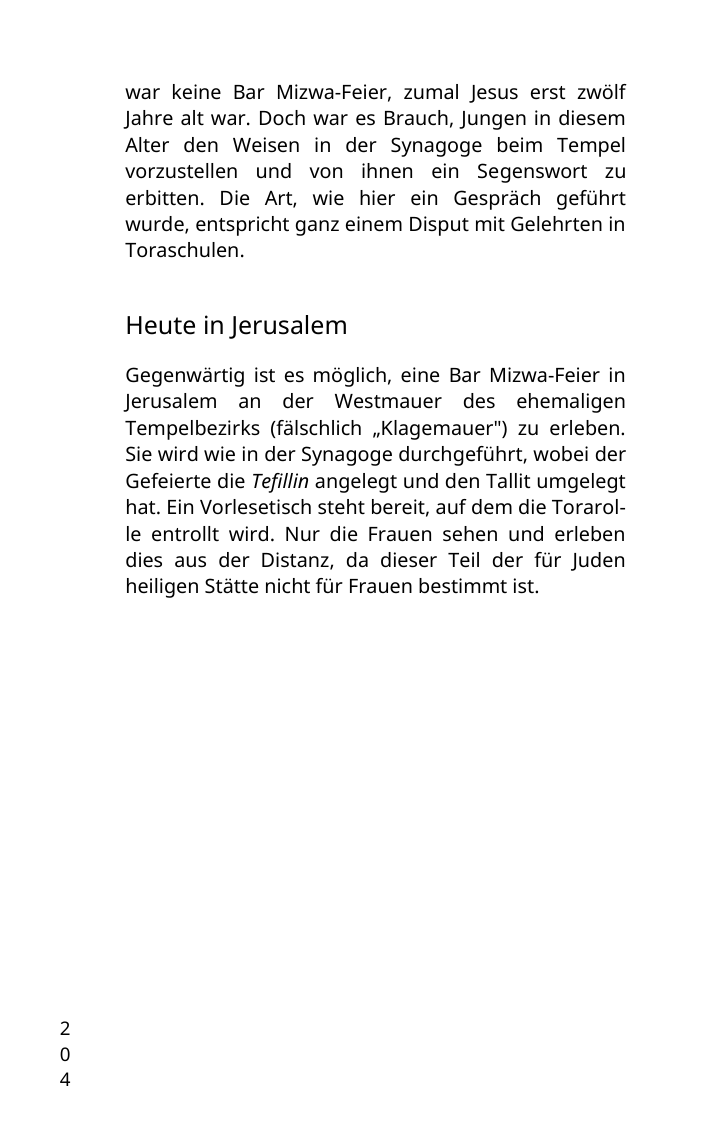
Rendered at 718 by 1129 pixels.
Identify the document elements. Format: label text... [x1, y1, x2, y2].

subtitle Heute in Jerusalem [125, 314, 718, 339]
text war keine Bar Mizwa-Feier, zumal Jesus erst zwölf Jahre alt war. Doch war es Brauch, Jungen in diesem Alter den Weisen in der Synagoge beim Tempel vorzustellen und von ihnen ein Segenswort zu erbitten. Die Art, wie hier ein Gespräch geführt wurde, entspricht ganz einem Disput mit Gelehrten in Toraschulen. [125, 78, 626, 263]
text Gegenwärtig ist es möglich, eine Bar Mizwa-Feier in Jerusalem an der Westmauer des ehemaligen Tempelbezirks (fälschlich „Klagemauer") zu erleben. Sie wird wie in der Synagoge durchgeführt, wobei der Gefeierte die Tefillin angelegt und den Tallit umgelegt hat. Ein Vorlesetisch steht bereit, auf dem die Torarol- le entrollt wird. Nur die Frauen sehen und erleben dies aus der Distanz, da dieser Teil der für Juden heiligen Stätte nicht für Frauen bestimmt ist. [125, 361, 626, 599]
